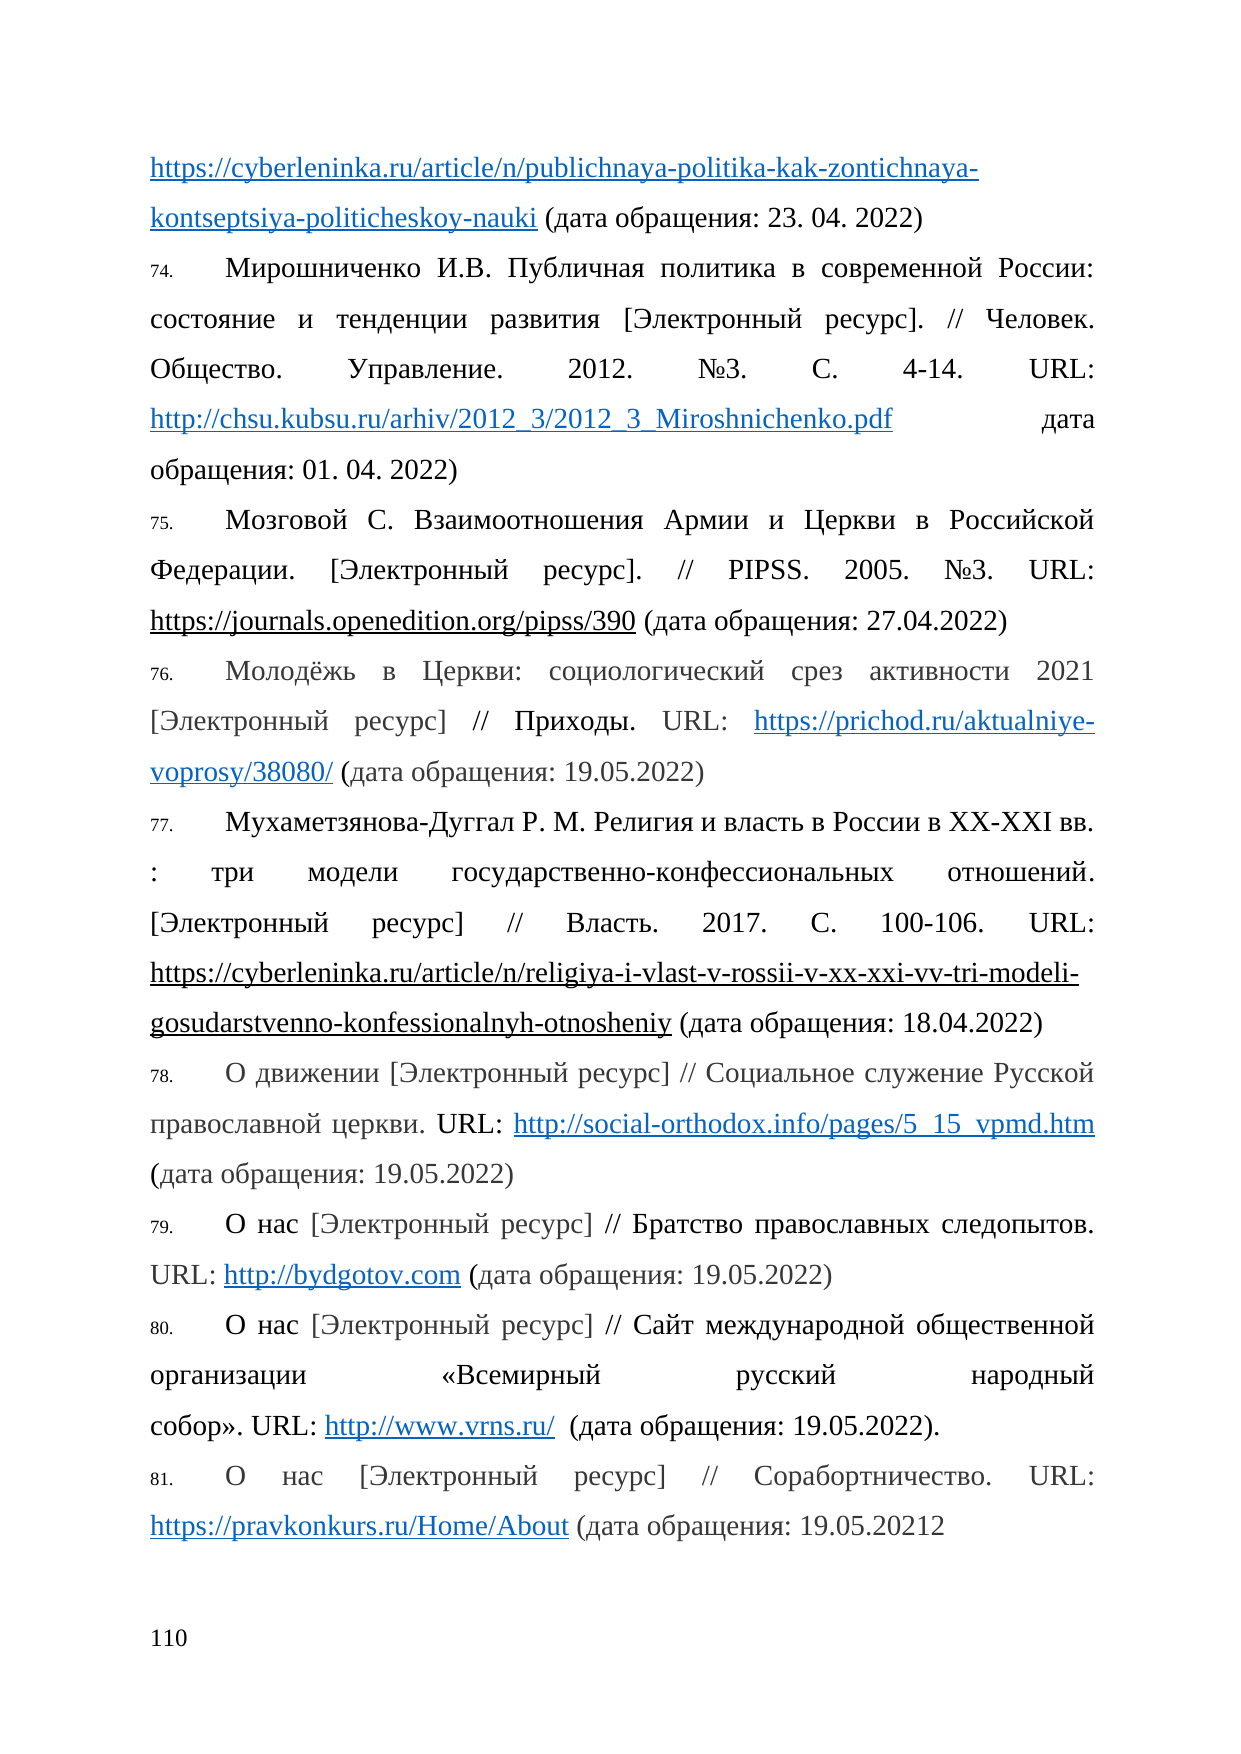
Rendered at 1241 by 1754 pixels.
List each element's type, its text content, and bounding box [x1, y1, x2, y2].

list Молодёжь в Церкви: социологический срез активности 2021 [Электронный ресурс] // Приходы. URL: https://prichod.ru/aktualniye-voprosy/38080/ (дата обращения: 19.05.2022) [150, 653, 1095, 787]
list О движении [Электронный ресурс] // Социальное служение Русской православной церкви. URL: http://social-orthodox.info/pages/5_15_vpmd.htm (дата обращения: 19.05.2022) [150, 1056, 1095, 1190]
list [150, 150, 1095, 234]
list Мухаметзянова-Дуггал Р. М. Религия и власть в России в XX-XXI вв. : три модели государственно-конфессиональных отношений. [Электронный ресурс] // Власть. 2017. С. 100-106. URL: https://cyberleninka.ru/article/n/religiya-i-vlast-v-rossii-v-xx-xxi-vv-tri-modeli-gosudarstvenno-konfessionalnyh-otnosheniy (дата обращения: 18.04.2022) [150, 804, 1095, 1039]
list О нас [Электронный ресурс] // Сорабортничество. URL: https://pravkonkurs.ru/Home/About (дата обращения: 19.05.20212 [150, 1458, 1095, 1542]
list О нас [Электронный ресурс] // Сайт международной общественной организации «Всемирный русский народный собор». URL: http://www.vrns.ru/ (дата обращения: 19.05.2022). [150, 1391, 1095, 1441]
list О нас [Электронный ресурс] // Сайт международной общественной организации «Всемирный русский народный собор». URL: http://www.vrns.ru/ (дата обращения: 19.05.2022). [150, 1307, 1095, 1358]
list О нас [Электронный ресурс] // Братство православных следопытов. URL: http://bydgotov.com (дата обращения: 19.05.2022) [150, 1207, 1095, 1290]
list Мирошниченко И.В. Публичная политика в современной России: состояние и тенденции развития [Электронный ресурс]. // Человек. Общество. Управление. 2012. №3. С. 4-14. URL: http://chsu.kubsu.ru/arhiv/2012_3/2012_3_Miroshnichenko.pdf дата обращения: 01. 04. 2022) [150, 251, 1095, 485]
list Мозговой С. Взаимоотношения Армии и Церкви в Российской Федерации. [Электронный ресурс]. // PIPSS. 2005. №3. URL: https://journals.openedition.org/pipss/390 (дата обращения: 27.04.2022) [150, 502, 1095, 636]
